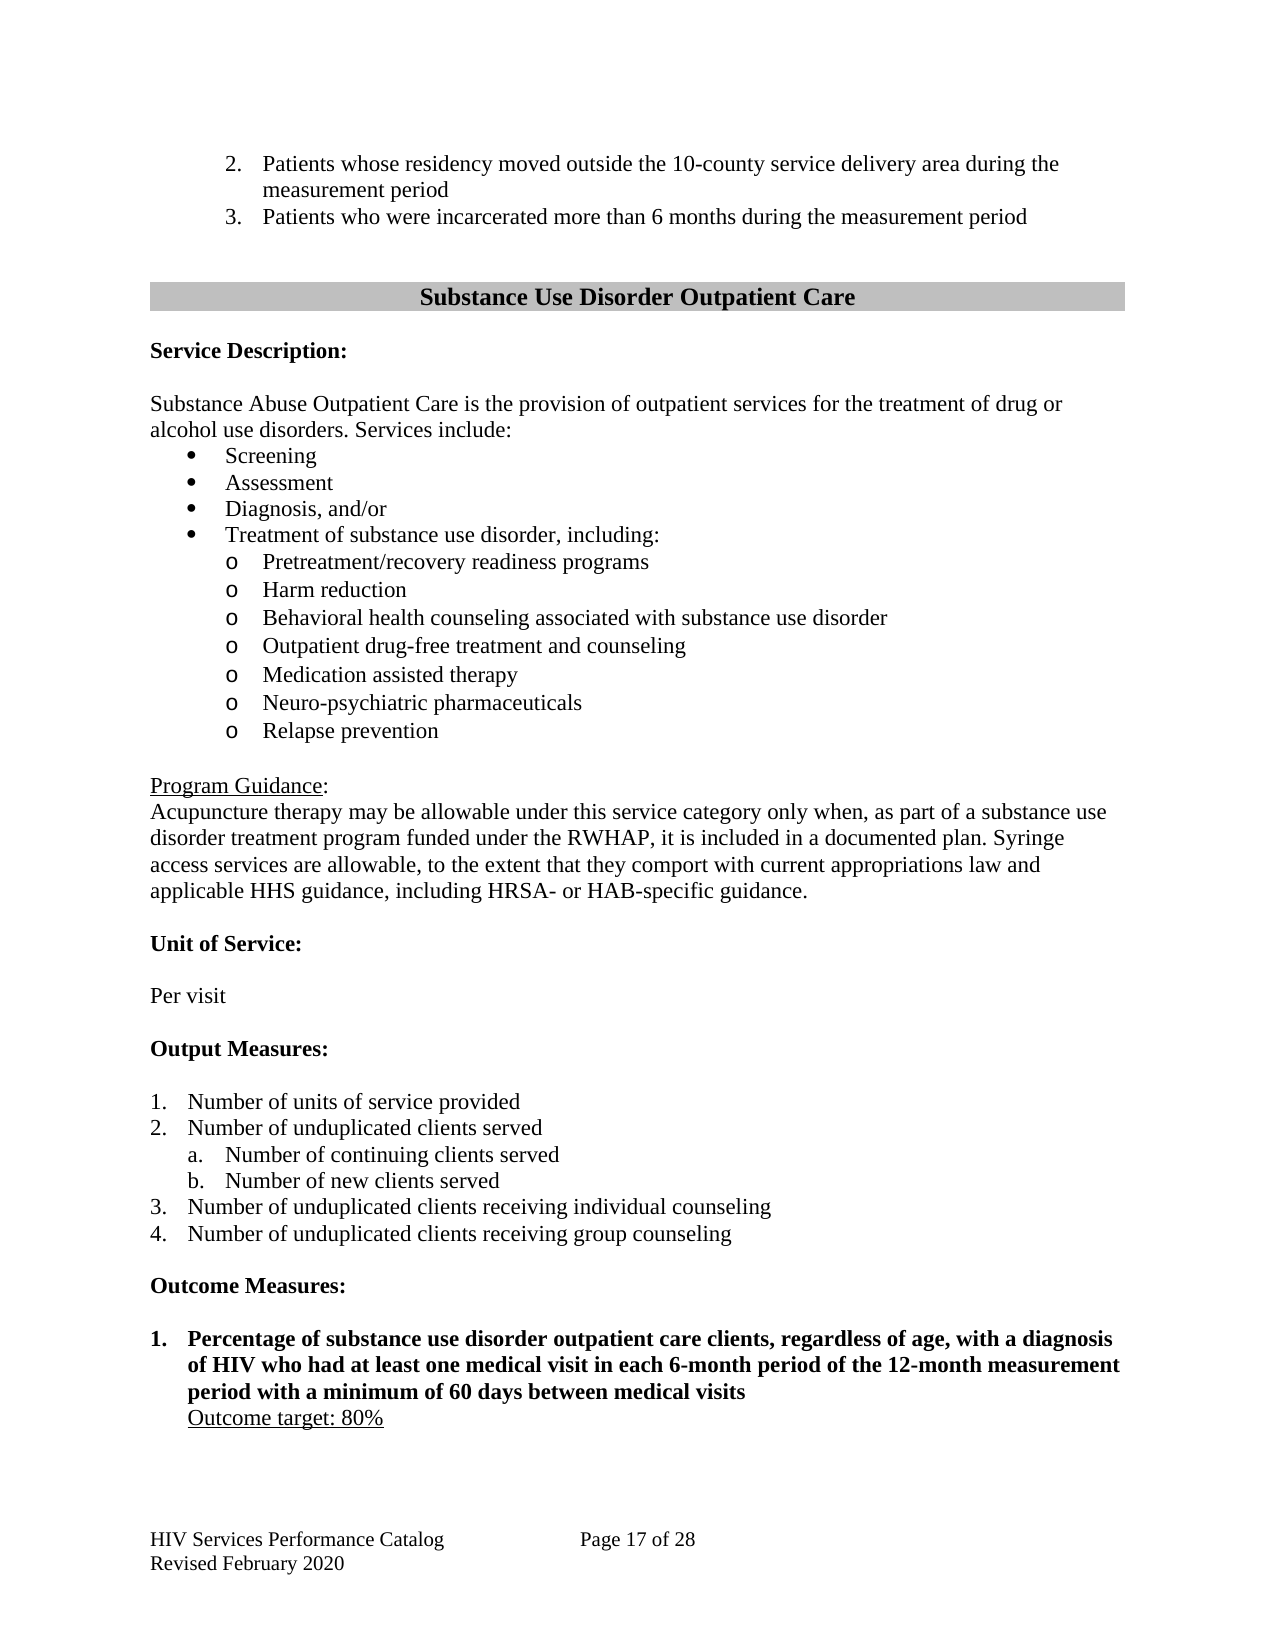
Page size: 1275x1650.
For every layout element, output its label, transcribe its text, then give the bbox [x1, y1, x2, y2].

text Acupuncture therapy may be allowable under this service category only when, as part of a substance use disorder treatment program funded under the RWHAP, it is included in a documented plan. Syringe access services are allowable, to the extent that they comport with current appropriations law and applicable HHS guidance, including HRSA- or HAB-specific guidance. [150, 798, 1125, 903]
list Percentage of substance use disorder outpatient care clients, regardless of age, with a diagnosis of HIV who had at least one medical visit in each 6-month period of the 12-month measurement period with a minimum of 60 days between medical visits [150, 1325, 1125, 1404]
text Output Measures: [150, 1035, 1125, 1062]
text Per visit [150, 982, 1125, 1009]
list Diagnosis, and/or [187, 495, 1125, 521]
list Medication assisted therapy [225, 661, 1125, 689]
list Relapse prevention [225, 717, 1125, 745]
list Number of unduplicated clients served [150, 1114, 1125, 1141]
list Number of units of service provided [150, 1088, 1125, 1114]
list Treatment of substance use disorder, including: [187, 521, 1125, 548]
text Substance Abuse Outpatient Care is the provision of outpatient services for the treatment of drug or alcohol use disorders. Services include: [150, 389, 1125, 442]
list Number of continuing clients served [187, 1141, 1125, 1167]
text Unit of Service: [150, 930, 1125, 956]
list Number of unduplicated clients receiving individual counseling [150, 1193, 1125, 1220]
list Assessment [187, 469, 1125, 495]
text Outcome target: 80% [187, 1404, 1125, 1431]
text Program Guidance: [150, 772, 1125, 798]
list Patients who were incarcerated more than 6 months during the measurement period [225, 203, 1125, 229]
text Outcome Measures: [150, 1272, 1125, 1299]
list Patients whose residency moved outside the 10-county service delivery area during the measurement period [225, 150, 1125, 203]
list Screening [187, 442, 1125, 469]
list Number of unduplicated clients receiving group counseling [150, 1220, 1125, 1246]
list Behavioral health counseling associated with substance use disorder [225, 604, 1125, 632]
text Service Description: [150, 337, 1125, 363]
list Harm reduction [225, 576, 1125, 604]
list Number of new clients served [187, 1167, 1125, 1193]
list Outpatient drug-free treatment and counseling [225, 632, 1125, 661]
text Substance Use Disorder Outpatient Care [150, 282, 1125, 311]
list Neuro-psychiatric pharmaceuticals [225, 689, 1125, 717]
list Pretreatment/recovery readiness programs [225, 548, 1125, 576]
